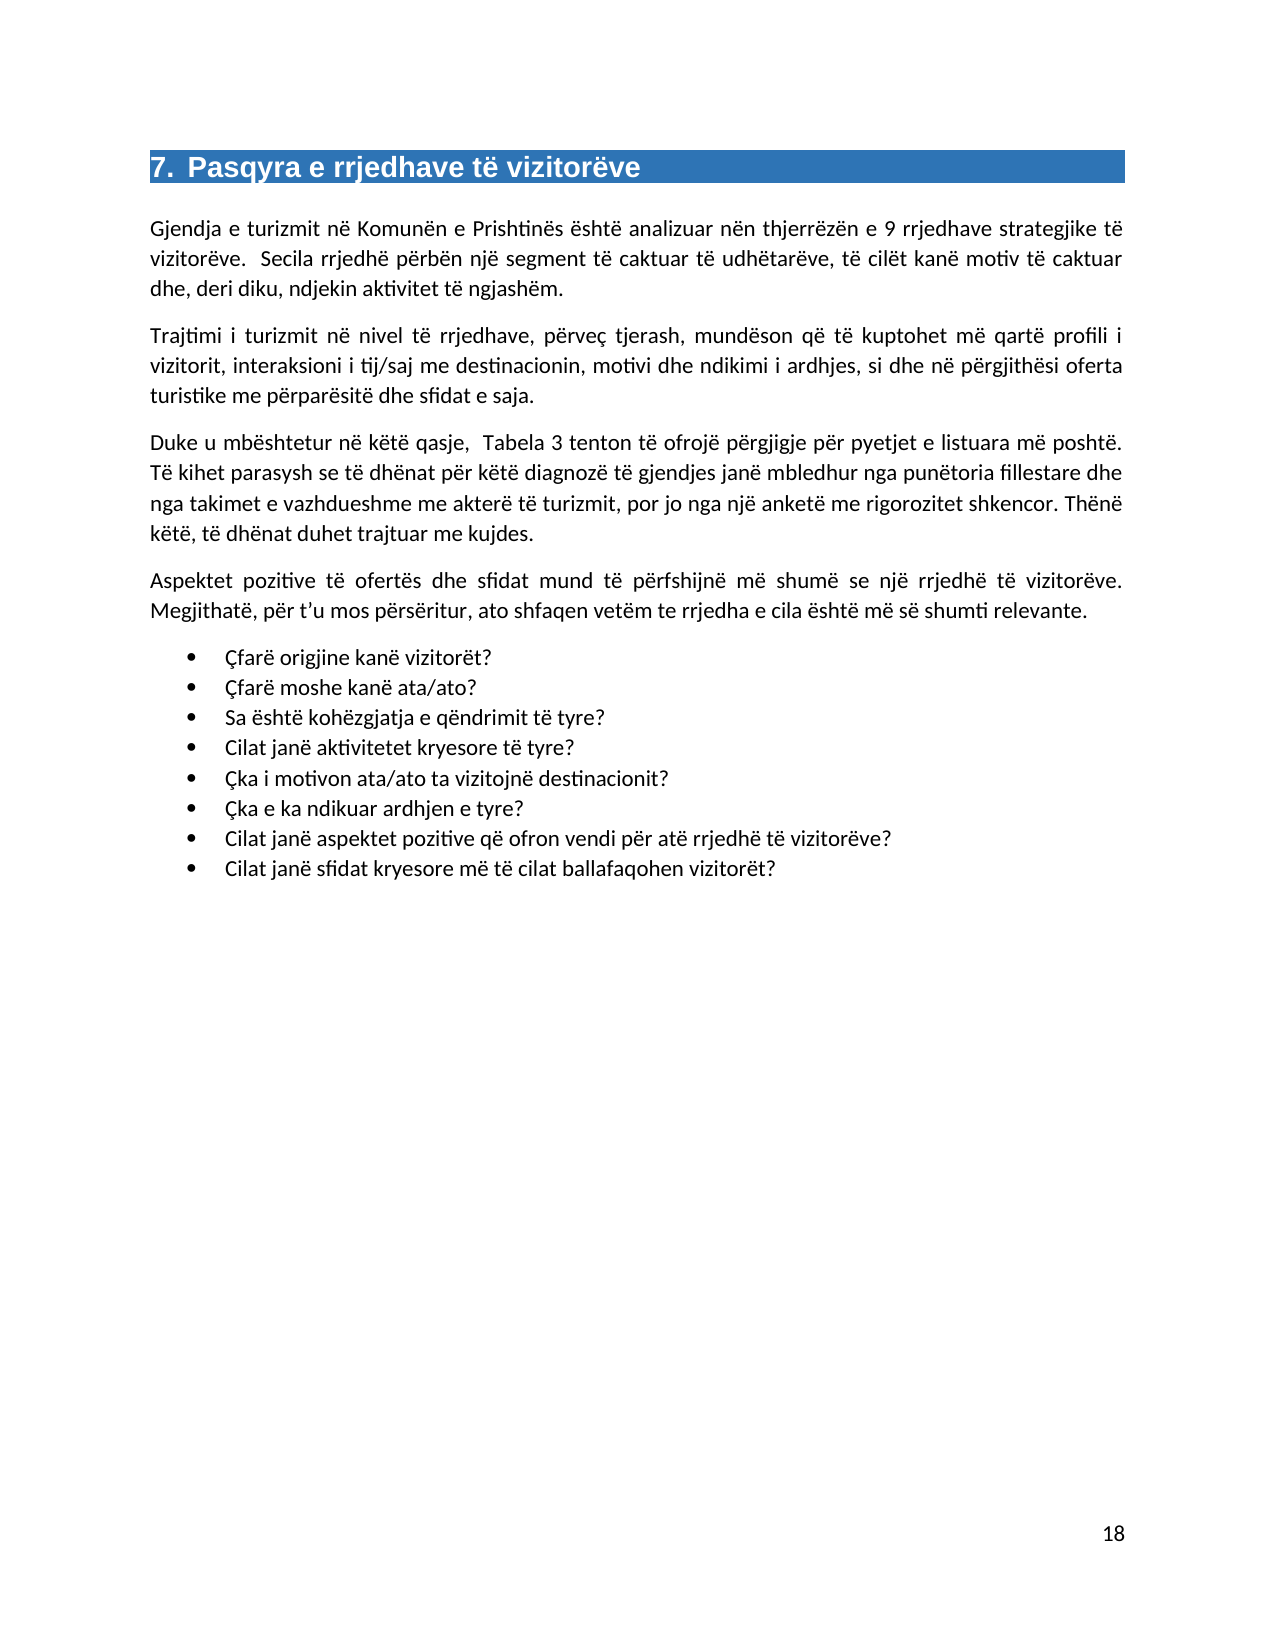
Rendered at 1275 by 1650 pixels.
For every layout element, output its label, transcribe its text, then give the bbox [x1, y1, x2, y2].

list Çka i motivon ata/ato ta vizitojnë destinacionit? [187, 764, 1125, 792]
subtitle Pasqyra e rrjedhave të vizitorëve [150, 150, 1125, 183]
text Gjendja e turizmit në Komunën e Prishtinës është analizuar nën thjerrëzën e 9 rrjedhave strategjike të vizitorëve. Secila rrjedhë përbën një segment të caktuar të udhëtarëve, të cilët kanë motiv të caktuar dhe, deri diku, ndjekin aktivitet të ngjashëm. [150, 183, 1125, 302]
list Cilat janë sfidat kryesore më të cilat ballafaqohen vizitorët? [187, 854, 1125, 882]
list Sa është kohëzgjatja e qëndrimit të tyre? [187, 703, 1125, 731]
text Aspektet pozitive të ofertës dhe sfidat mund të përfshijnë më shumë se një rrjedhë të vizitorëve. Megjithatë, për t’u mos përsëritur, ato shfaqen vetëm te rrjedha e cila është më së shumti relevante. [150, 566, 1125, 624]
list Cilat janë aspektet pozitive që ofron vendi për atë rrjedhë të vizitorëve? [187, 824, 1125, 852]
list Cilat janë aktivitetet kryesore të tyre? [187, 733, 1125, 762]
list Çfarë moshe kanë ata/ato? [187, 673, 1125, 701]
list Çfarë origjine kanë vizitorët? [187, 643, 1125, 671]
text Trajtimi i turizmit në nivel të rrjedhave, përveç tjerash, mundëson që të kuptohet më qartë profili i vizitorit, interaksioni i tij/saj me destinacionin, motivi dhe ndikimi i ardhjes, si dhe në përgjithësi oferta turistike me përparësitë dhe sfidat e saja. [150, 321, 1125, 409]
list Çka e ka ndikuar ardhjen e tyre? [187, 794, 1125, 822]
text Duke u mbështetur në këtë qasje, Tabela 3 tenton të ofrojë përgjigje për pyetjet e listuara më poshtë. Të kihet parasysh se të dhënat për këtë diagnozë të gjendjes janë mbledhur nga punëtoria fillestare dhe nga takimet e vazhdueshme me akterë të turizmit, por jo nga një anketë me rigorozitet shkencor. Thënë këtë, të dhënat duhet trajtuar me kujdes. [150, 428, 1125, 547]
